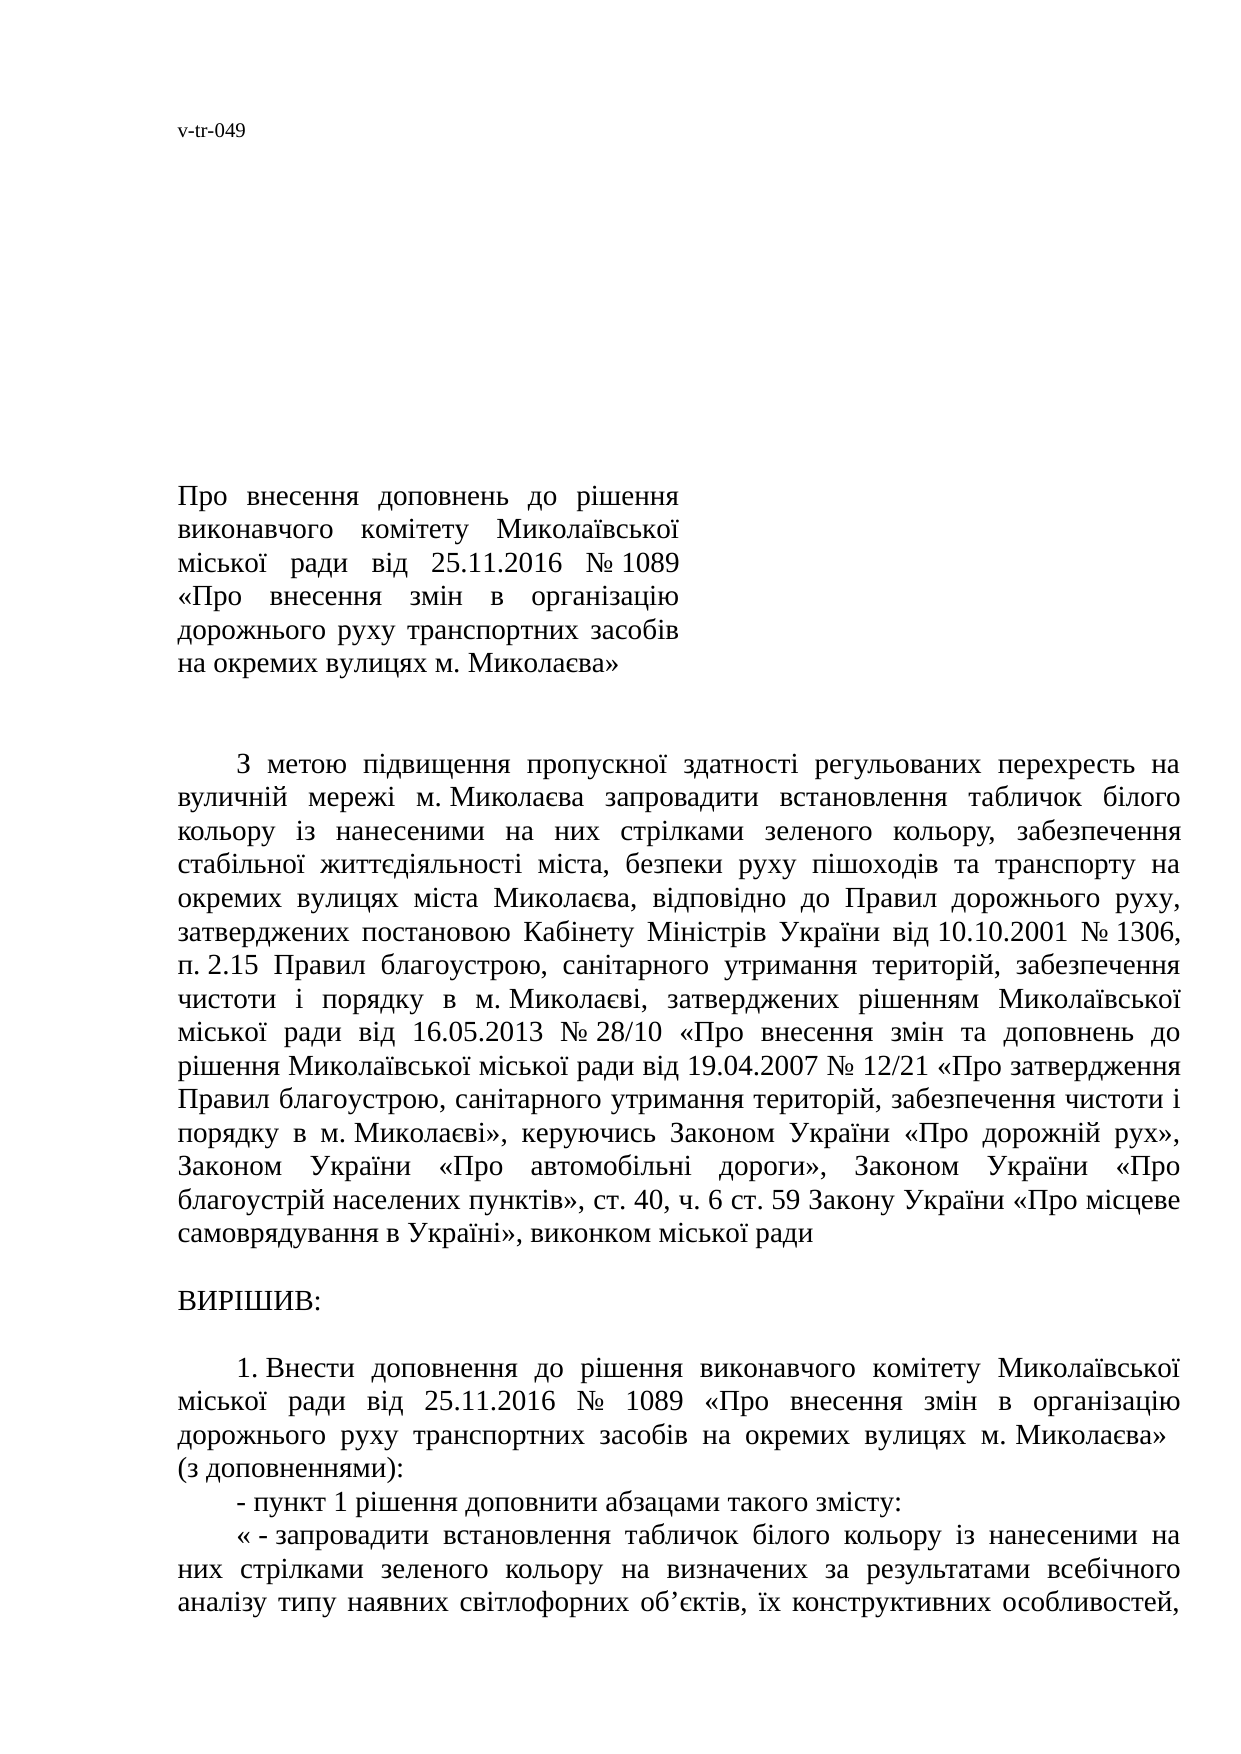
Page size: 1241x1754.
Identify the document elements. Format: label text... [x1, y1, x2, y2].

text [177, 1517, 1181, 1618]
text - пункт 1 рішення доповнити абзацами такого змісту: [177, 1484, 1181, 1517]
text v-tr-049 [177, 118, 1181, 142]
text 1. Внести доповнення до рішення виконавчого комітету Миколаївської міської ради від 25.11.2016 № 1089 «Про внесення змін в організацію дорожнього руху транспортних засобів на окремих вулицях м. Миколаєва» (з доповненнями): [177, 1350, 1181, 1484]
text Про внесення доповнень до рішення виконавчого комітету Миколаївської міської ради від 25.11.2016 № 1089 «Про внесення змін в організацію дорожнього руху транспортних засобів на окремих вулицях м. Миколаєва» [177, 478, 679, 679]
text ВИРІШИВ: [177, 1283, 1181, 1316]
text З метою підвищення пропускної здатності регульованих перехресть на вуличній мережі м. Миколаєва запровадити встановлення табличок білого кольору із нанесеними на них стрілками зеленого кольору, забезпечення стабільної життєдіяльності міста, безпеки руху пішоходів та транспорту на окремих вулицях міста Миколаєва, відповідно до Правил дорожнього руху, затверджених постановою Кабінету Міністрів України від 10.10.2001 № 1306, п. 2.15 Правил благоустрою, санітарного утримання територій, забезпечення чистоти і порядку в м. Миколаєві, затверджених рішенням Миколаївської міської ради від 16.05.2013 № 28/10 «Про внесення змін та доповнень до рішення Миколаївської міської ради від 19.04.2007 № 12/21 «Про затвердження Правил благоустрою, санітарного утримання територій, забезпечення чистоти і порядку в м. Миколаєві», керуючись Законом України «Про дорожній рух», Законом України «Про автомобільні дороги», Законом України «Про благоустрій населених пунктів», ст. 40, ч. 6 ст. 59 Закону України «Про місцеве самоврядування в Україні», виконком міської ради [177, 746, 1181, 1249]
